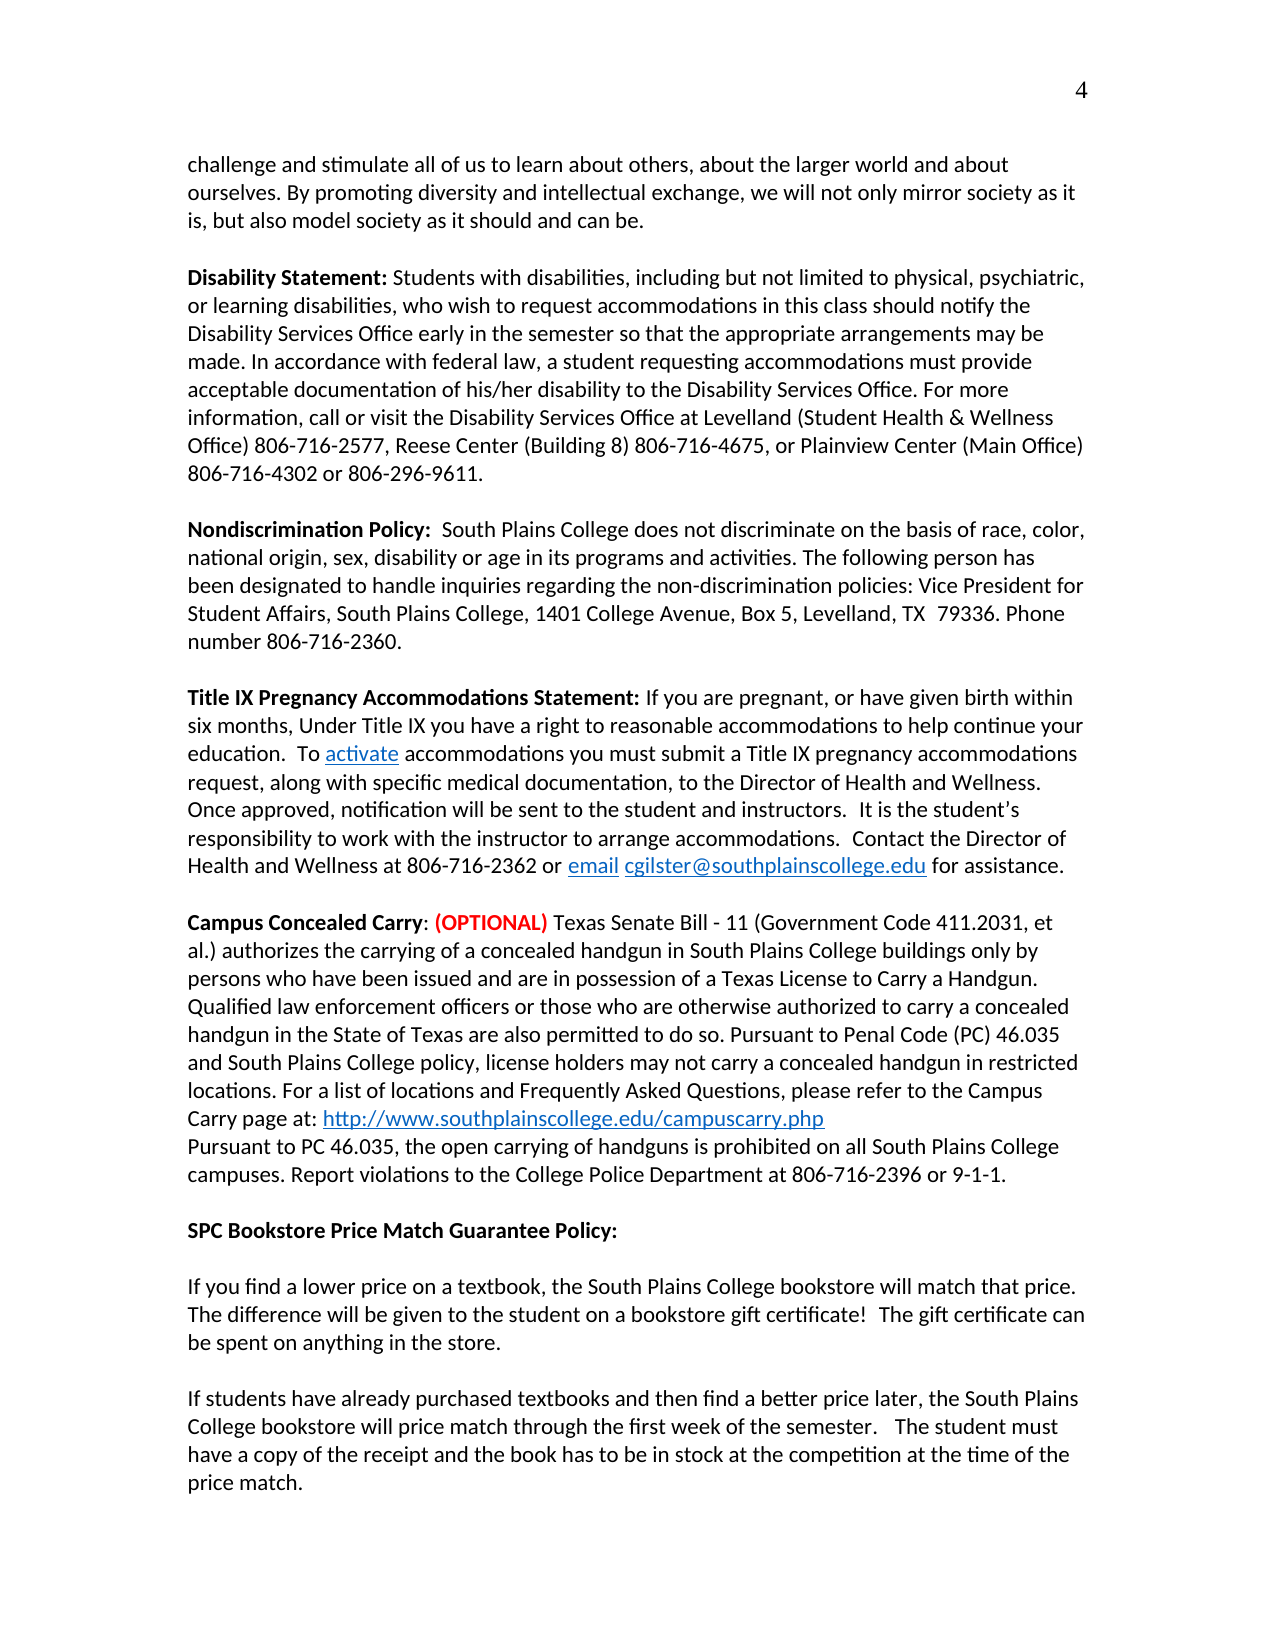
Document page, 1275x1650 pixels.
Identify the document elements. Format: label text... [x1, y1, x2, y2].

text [187, 150, 1087, 234]
text Nondiscrimination Policy: South Plains College does not discriminate on the basis of race, color, national origin, sex, disability or age in its programs and activities. The following person has been designated to handle inquiries regarding the non-discrimination policies: Vice President for Student Affairs, South Plains College, 1401 College Avenue, Box 5, Levelland, TX 79336. Phone number 806-716-2360. [187, 515, 1087, 656]
text If you find a lower price on a textbook, the South Plains College bookstore will match that price. The difference will be given to the student on a bookstore gift certificate! The gift certificate can be spent on anything in the store. [187, 1272, 1087, 1356]
text SPC Bookstore Price Match Guarantee Policy: [187, 1216, 1087, 1244]
text Title IX Pregnancy Accommodations Statement: If you are pregnant, or have given birth within six months, Under Title IX you have a right to reasonable accommodations to help continue your education. To activate accommodations you must submit a Title IX pregnancy accommodations request, along with specific medical documentation, to the Director of Health and Wellness. Once approved, notification will be sent to the student and instructors. It is the student’s responsibility to work with the instructor to arrange accommodations. Contact the Director of Health and Wellness at 806-716-2362 or email cgilster@southplainscollege.edu for assistance. [187, 683, 1087, 880]
text Disability Statement: Students with disabilities, including but not limited to physical, psychiatric, or learning disabilities, who wish to request accommodations in this class should notify the Disability Services Office early in the semester so that the appropriate arrangements may be made. In accordance with federal law, a student requesting accommodations must provide acceptable documentation of his/her disability to the Disability Services Office. For more information, call or visit the Disability Services Office at Levelland (Student Health & Wellness Office) 806-716-2577, Reese Center (Building 8) 806-716-4675, or Plainview Center (Main Office) 806-716-4302 or 806-296-9611. [187, 263, 1087, 487]
text Campus Concealed Carry: (OPTIONAL) Texas Senate Bill - 11 (Government Code 411.2031, et al.) authorizes the carrying of a concealed handgun in South Plains College buildings only by persons who have been issued and are in possession of a Texas License to Carry a Handgun. Qualified law enforcement officers or those who are otherwise authorized to carry a concealed handgun in the State of Texas are also permitted to do so. Pursuant to Penal Code (PC) 46.035 and South Plains College policy, license holders may not carry a concealed handgun in restricted locations. For a list of locations and Frequently Asked Questions, please refer to the Campus Carry page at: http://www.southplainscollege.edu/campuscarry.php [187, 908, 1087, 1132]
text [187, 1384, 1087, 1496]
text Pursuant to PC 46.035, the open carrying of handguns is prohibited on all South Plains College campuses. Report violations to the College Police Department at 806-716-2396 or 9-1-1. [187, 1132, 1087, 1188]
